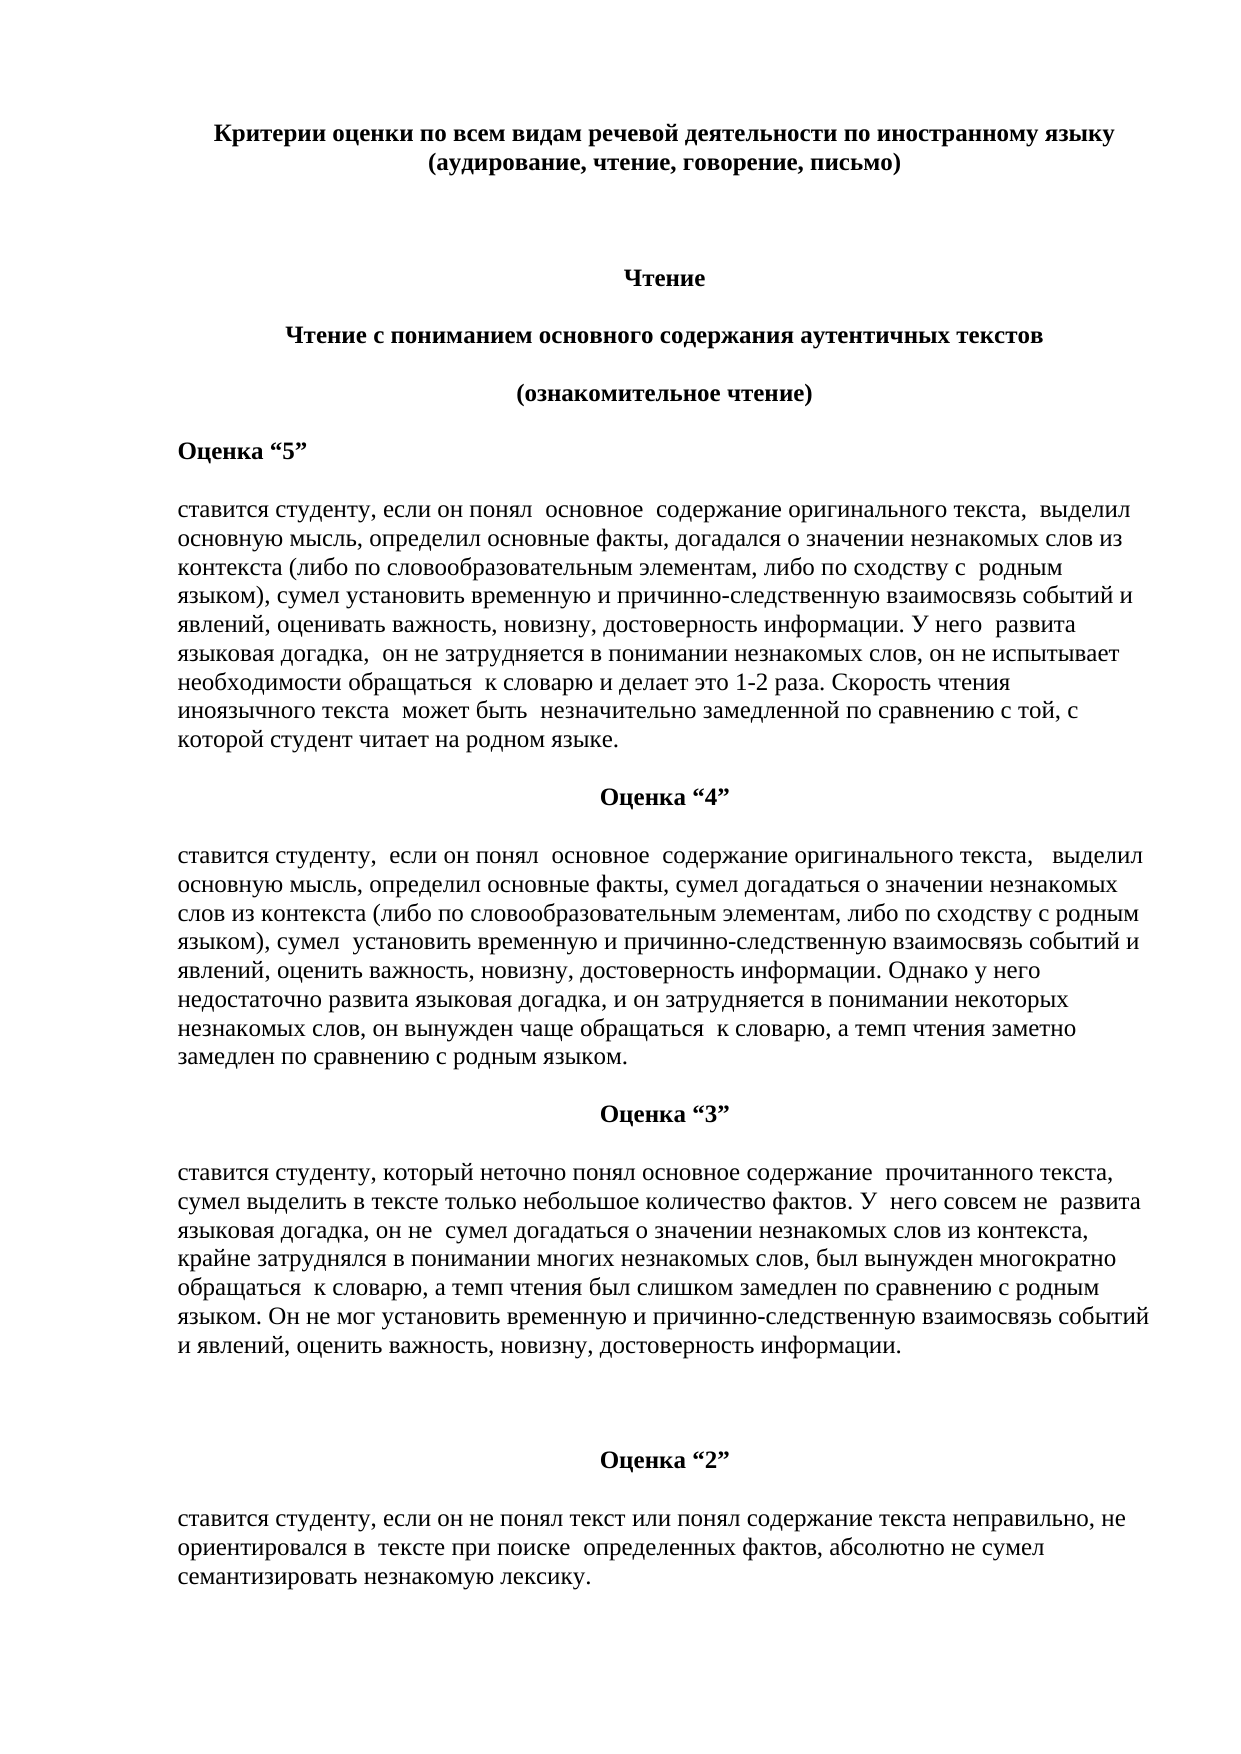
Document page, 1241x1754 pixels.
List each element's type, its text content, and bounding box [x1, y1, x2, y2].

text ставится студенту, если он понял основное содержание оригинального текста, выделил основную мысль, определил основные факты, сумел догадаться о значении незнакомых слов из контекста (либо по словообразовательным элементам, либо по сходству с родным языком), сумел установить временную и причинно-следственную взаимосвязь событий и явлений, оценить важность, новизну, достоверность информации. Однако у него недостаточно развита языковая догадка, и он затрудняется в понимании некоторых незнакомых слов, он вынужден чаще обращаться к словарю, а темп чтения заметно замедлен по сравнению с родным языком. [177, 840, 1152, 1070]
text Критерии оценки по всем видам речевой деятельности по иностранному языку (аудирование, чтение, говорение, письмо) [177, 118, 1152, 176]
text ставится студенту, который неточно понял основное содержание прочитанного текста, сумел выделить в тексте только небольшое количество фактов. У него совсем не развита языковая догадка, он не сумел догадаться о значении незнакомых слов из контекста, крайне затруднялся в понимании многих незнакомых слов, был вынужден многократно обращаться к словарю, а темп чтения был слишком замедлен по сравнению с родным языком. Он не мог установить временную и причинно-следственную взаимосвязь событий и явлений, оценить важность, новизну, достоверность информации. [177, 1157, 1152, 1358]
text ставится студенту, если он не понял текст или понял содержание текста неправильно, не ориентировался в тексте при поиске определенных фактов, абсолютно не сумел семантизировать незнакомую лексику. [177, 1503, 1152, 1590]
text Оценка “4” [177, 782, 1152, 811]
text Оценка “5” [177, 436, 1152, 465]
text (ознакомительное чтение) [177, 378, 1152, 407]
text Чтение [177, 263, 1152, 291]
text Оценка “2” [177, 1446, 1152, 1474]
text Оценка “3” [177, 1099, 1152, 1128]
text ставится студенту, если он понял основное содержание оригинального текста, выделил основную мысль, определил основные факты, догадался о значении незнакомых слов из контекста (либо по словообразовательным элементам, либо по сходству с родным языком), сумел установить временную и причинно-следственную взаимосвязь событий и явлений, оценивать важность, новизну, достоверность информации. У него развита языковая догадка, он не затрудняется в понимании незнакомых слов, он не испытывает необходимости обращаться к словарю и делает это 1-2 раза. Скорость чтения иноязычного текста может быть незначительно замедленной по сравнению с той, с которой студент читает на родном языке. [177, 494, 1152, 753]
text Чтение с пониманием основного содержания аутентичных текстов [177, 321, 1152, 349]
